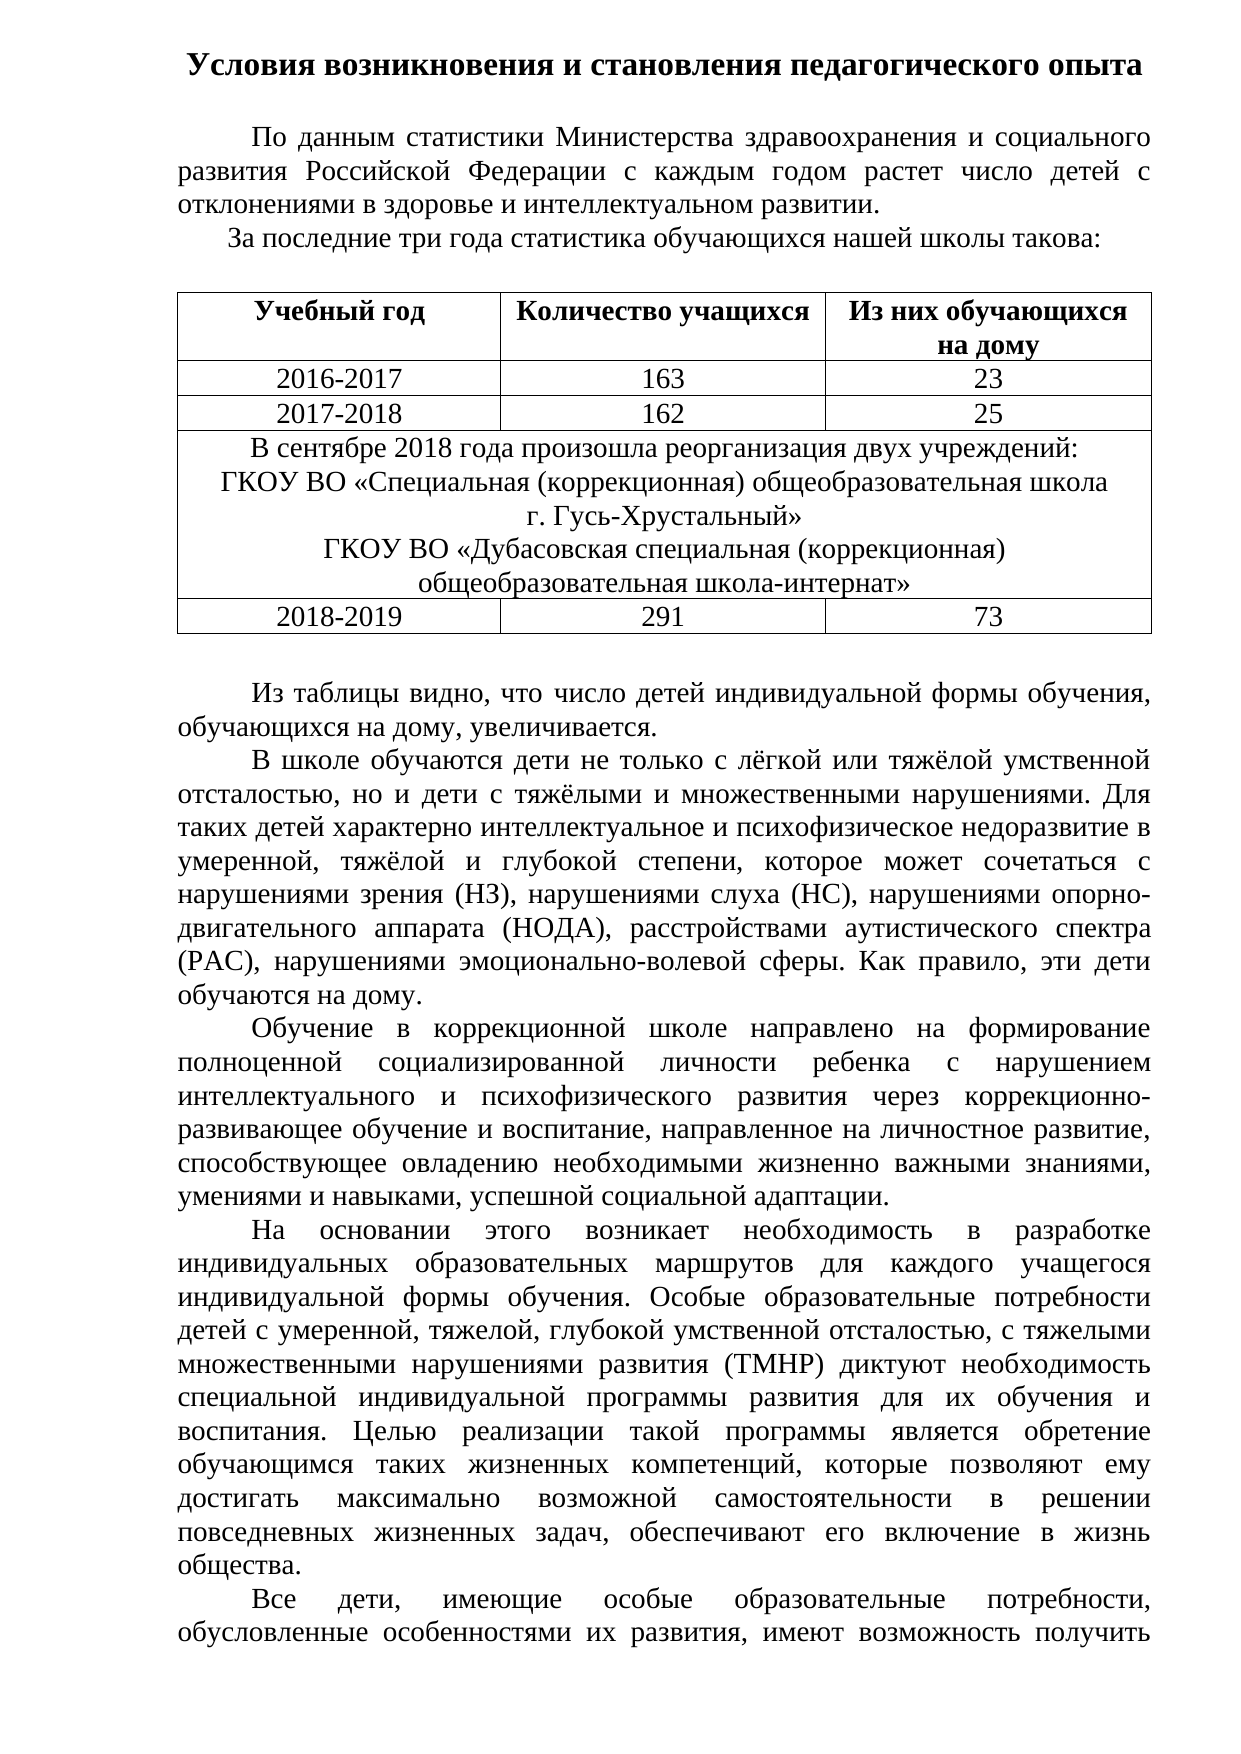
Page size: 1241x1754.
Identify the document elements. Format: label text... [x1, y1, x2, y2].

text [177, 1581, 1152, 1648]
table_header Из них обучающихся на дому [826, 293, 1151, 360]
table_cell 163 [501, 361, 825, 395]
text В школе обучаются дети не только с лёгкой или тяжёлой умственной отсталостью, но и дети с тяжёлыми и множественными нарушениями. Для таких детей характерно интеллектуальное и психофизическое недоразвитие в умеренной, тяжёлой и глубокой степени, которое может сочетаться с нарушениями зрения (НЗ), нарушениями слуха (НС), нарушениями опорно-двигательного аппарата (НОДА), расстройствами аутистического спектра (РАС), нарушениями эмоционально-волевой сферы. Как правило, эти дети обучаются на дому. [177, 742, 1152, 1011]
text За последние три года статистика обучающихся нашей школы такова: [177, 220, 1152, 253]
table_cell В сентябре 2018 года произошла реорганизация двух учреждений: ГКОУ ВО «Специальная (коррекционная) общеобразовательная школа г. Гусь-Хрустальный» ГКОУ ВО «Дубасовская специальная (коррекционная) общеобразовательная школа-интернат» [178, 431, 1151, 598]
text Обучение в коррекционной школе направлено на формирование полноценной социализированной личности ребенка с нарушением интеллектуального и психофизического развития через коррекционно-развивающее обучение и воспитание, направленное на личностное развитие, способствующее овладению необходимыми жизненно важными знаниями, умениями и навыками, успешной социальной адаптации. [177, 1011, 1152, 1212]
table_cell 73 [826, 599, 1151, 633]
table_cell 162 [501, 396, 825, 429]
table_cell 2018-2019 [178, 599, 500, 633]
table_header Учебный год [178, 293, 500, 360]
table_header Количество учащихся [501, 293, 825, 360]
text На основании этого возникает необходимость в разработке индивидуальных образовательных маршрутов для каждого учащегося индивидуальной формы обучения. Особые образовательные потребности детей с умеренной, тяжелой, глубокой умственной отсталостью, с тяжелыми множественными нарушениями развития (ТМНР) диктуют необходимость специальной индивидуальной программы развития для их обучения и воспитания. Целью реализации такой программы является обретение обучающимся таких жизненных компетенций, которые позволяют ему достигать максимально возможной самостоятельности в решении повседневных жизненных задач, обеспечивают его включение в жизнь общества. [177, 1212, 1152, 1581]
table_cell 23 [826, 361, 1151, 395]
table_cell 25 [826, 396, 1151, 429]
text По данным статистики Министерства здравоохранения и социального развития Российской Федерации с каждым годом растет число детей с отклонениями в здоровье и интеллектуальном развитии. [177, 119, 1152, 220]
table_cell 2017-2018 [178, 396, 500, 429]
table_cell 291 [501, 599, 825, 633]
table_cell 2016-2017 [178, 361, 500, 395]
text Условия возникновения и становления педагогического опыта [177, 44, 1152, 83]
text Из таблицы видно, что число детей индивидуальной формы обучения, обучающихся на дому, увеличивается. [177, 675, 1152, 742]
